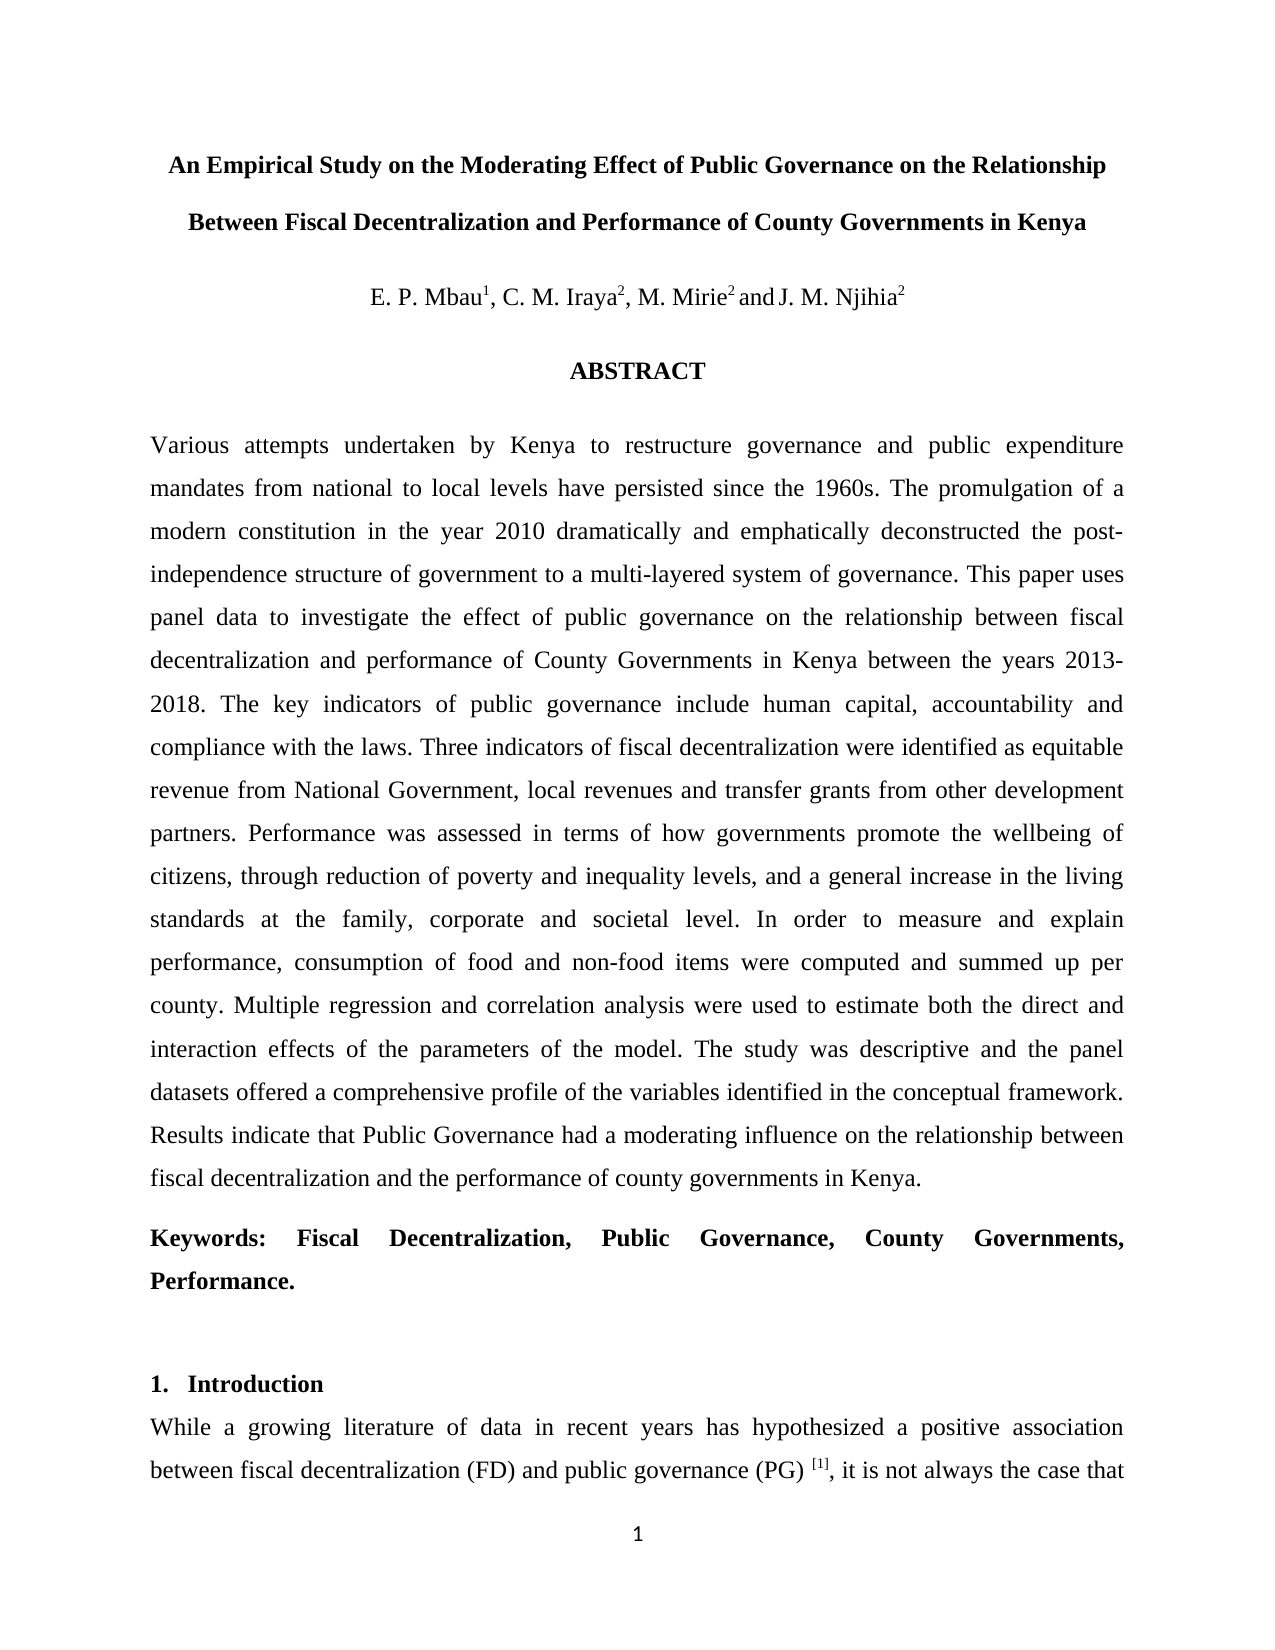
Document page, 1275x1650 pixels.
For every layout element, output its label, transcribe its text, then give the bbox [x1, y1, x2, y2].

text E. P. Mbau1, C. M. Iraya2, M. Mirie2 and J. M. Njihia2 [150, 282, 1125, 310]
list Introduction [150, 1369, 1125, 1398]
text An Empirical Study on the Moderating Effect of Public Governance on the Relationship Between Fiscal Decentralization and Performance of County Governments in Kenya [150, 150, 1125, 236]
text ABSTRACT [150, 356, 1125, 384]
text Keywords: Fiscal Decentralization, Public Governance, County Governments, Performance. [150, 1223, 1125, 1295]
text Various attempts undertaken by Kenya to restructure governance and public expenditure mandates from national to local levels have persisted since the 1960s. The promulgation of a modern constitution in the year 2010 dramatically and emphatically deconstructed the post-independence structure of government to a multi-layered system of governance. This paper uses panel data to investigate the effect of public governance on the relationship between fiscal decentralization and performance of County Governments in Kenya between the years 2013- 2018. The key indicators of public governance include human capital, accountability and compliance with the laws. Three indicators of fiscal decentralization were identified as equitable revenue from National Government, local revenues and transfer grants from other development partners. Performance was assessed in terms of how governments promote the wellbeing of citizens, through reduction of poverty and inequality levels, and a general increase in the living standards at the family, corporate and societal level. In order to measure and explain performance, consumption of food and non-food items were computed and summed up per county. Multiple regression and correlation analysis were used to estimate both the direct and interaction effects of the parameters of the model. The study was descriptive and the panel datasets offered a comprehensive profile of the variables identified in the conceptual framework. Results indicate that Public Governance had a moderating influence on the relationship between fiscal decentralization and the performance of county governments in Kenya. [150, 430, 1125, 1192]
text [150, 1412, 1125, 1484]
